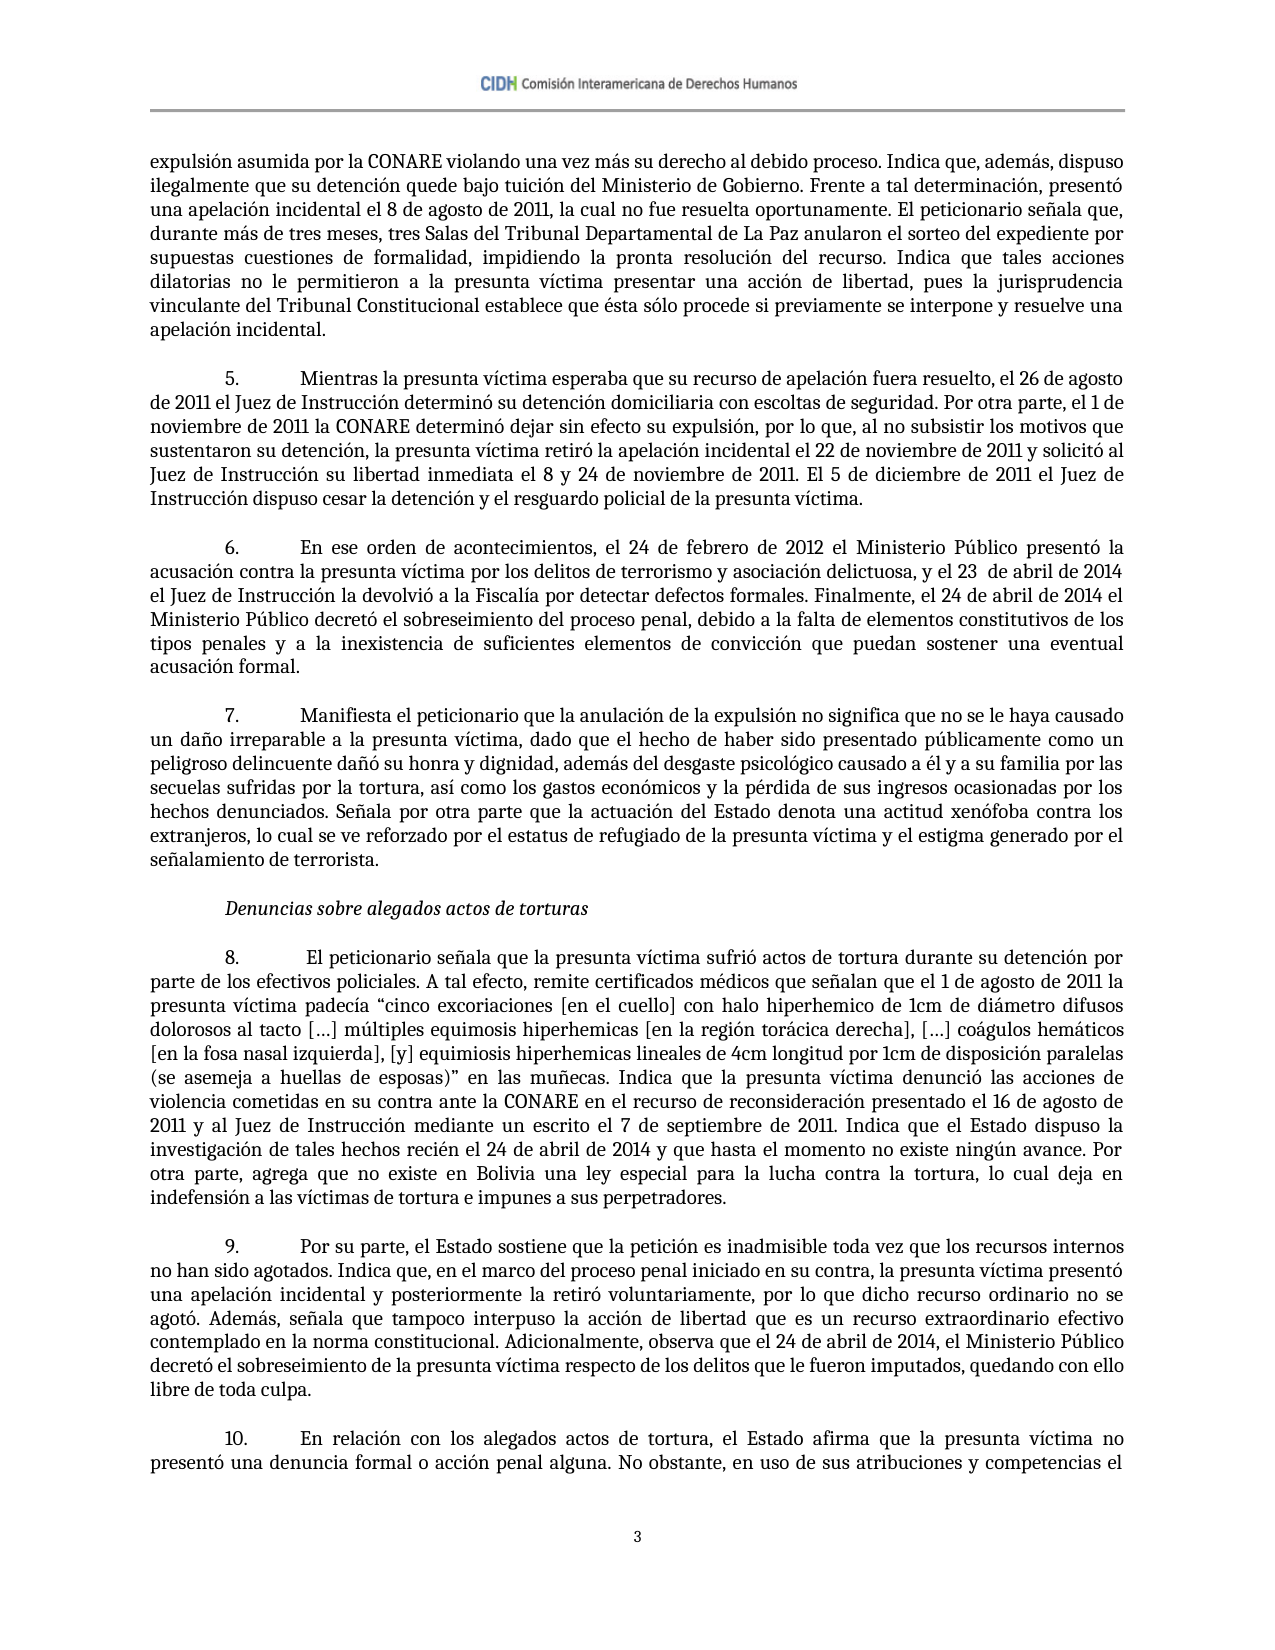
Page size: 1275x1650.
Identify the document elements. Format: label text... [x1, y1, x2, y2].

list Manifiesta el peticionario que la anulación de la expulsión no significa que no se le haya causado un daño irreparable a la presunta víctima, dado que el hecho de haber sido presentado públicamente como un peligroso delincuente dañó su honra y dignidad, además del desgaste psicológico causado a él y a su familia por las secuelas sufridas por la tortura, así como los gastos económicos y la pérdida de sus ingresos ocasionadas por los hechos denunciados. Señala por otra parte que la actuación del Estado denota una actitud xenófoba contra los extranjeros, lo cual se ve reforzado por el estatus de refugiado de la presunta víctima y el estigma generado por el señalamiento de terrorista. [150, 704, 1125, 872]
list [150, 150, 1125, 342]
text Denuncias sobre alegados actos de torturas [225, 897, 1125, 921]
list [150, 1427, 1125, 1475]
list El peticionario señala que la presunta víctima sufrió actos de tortura durante su detención por parte de los efectivos policiales. A tal efecto, remite certificados médicos que señalan que el 1 de agosto de 2011 la presunta víctima padecía “cinco excoriaciones [en el cuello] con halo hiperhemico de 1cm de diámetro difusos dolorosos al tacto […] múltiples equimosis hiperhemicas [en la región torácica derecha], […] coágulos hemáticos [en la fosa nasal izquierda], [y] equimiosis hiperhemicas lineales de 4cm longitud por 1cm de disposición paralelas (se asemeja a huellas de esposas)” en las muñecas. Indica que la presunta víctima denunció las acciones de violencia cometidas en su contra ante la CONARE en el recurso de reconsideración presentado el 16 de agosto de 2011 y al Juez de Instrucción mediante un escrito el 7 de septiembre de 2011. Indica que el Estado dispuso la investigación de tales hechos recién el 24 de abril de 2014 y que hasta el momento no existe ningún avance. Por otra parte, agrega que no existe en Bolivia una ley especial para la lucha contra la tortura, lo cual deja en indefensión a las víctimas de tortura e impunes a sus perpetradores. [150, 946, 1125, 1209]
list Mientras la presunta víctima esperaba que su recurso de apelación fuera resuelto, el 26 de agosto de 2011 el Juez de Instrucción determinó su detención domiciliaria con escoltas de seguridad. Por otra parte, el 1 de noviembre de 2011 la CONARE determinó dejar sin efecto su expulsión, por lo que, al no subsistir los motivos que sustentaron su detención, la presunta víctima retiró la apelación incidental el 22 de noviembre de 2011 y solicitó al Juez de Instrucción su libertad inmediata el 8 y 24 de noviembre de 2011. El 5 de diciembre de 2011 el Juez de Instrucción dispuso cesar la detención y el resguardo policial de la presunta víctima. [150, 367, 1125, 510]
list Por su parte, el Estado sostiene que la petición es inadmisible toda vez que los recursos internos no han sido agotados. Indica que, en el marco del proceso penal iniciado en su contra, la presunta víctima presentó una apelación incidental y posteriormente la retiró voluntariamente, por lo que dicho recurso ordinario no se agotó. Además, señala que tampoco interpuso la acción de libertad que es un recurso extraordinario efectivo contemplado en la norma constitucional. Adicionalmente, observa que el 24 de abril de 2014, el Ministerio Público decretó el sobreseimiento de la presunta víctima respecto de los delitos que le fueron imputados, quedando con ello libre de toda culpa. [150, 1234, 1125, 1402]
list En ese orden de acontecimientos, el 24 de febrero de 2012 el Ministerio Público presentó la acusación contra la presunta víctima por los delitos de terrorismo y asociación delictuosa, y el 23 de abril de 2014 el Juez de Instrucción la devolvió a la Fiscalía por detectar defectos formales. Finalmente, el 24 de abril de 2014 el Ministerio Público decretó el sobreseimiento del proceso penal, debido a la falta de elementos constitutivos de los tipos penales y a la inexistencia de suficientes elementos de convicción que puedan sostener una eventual acusación formal. [150, 535, 1125, 679]
picture [475, 75, 800, 93]
